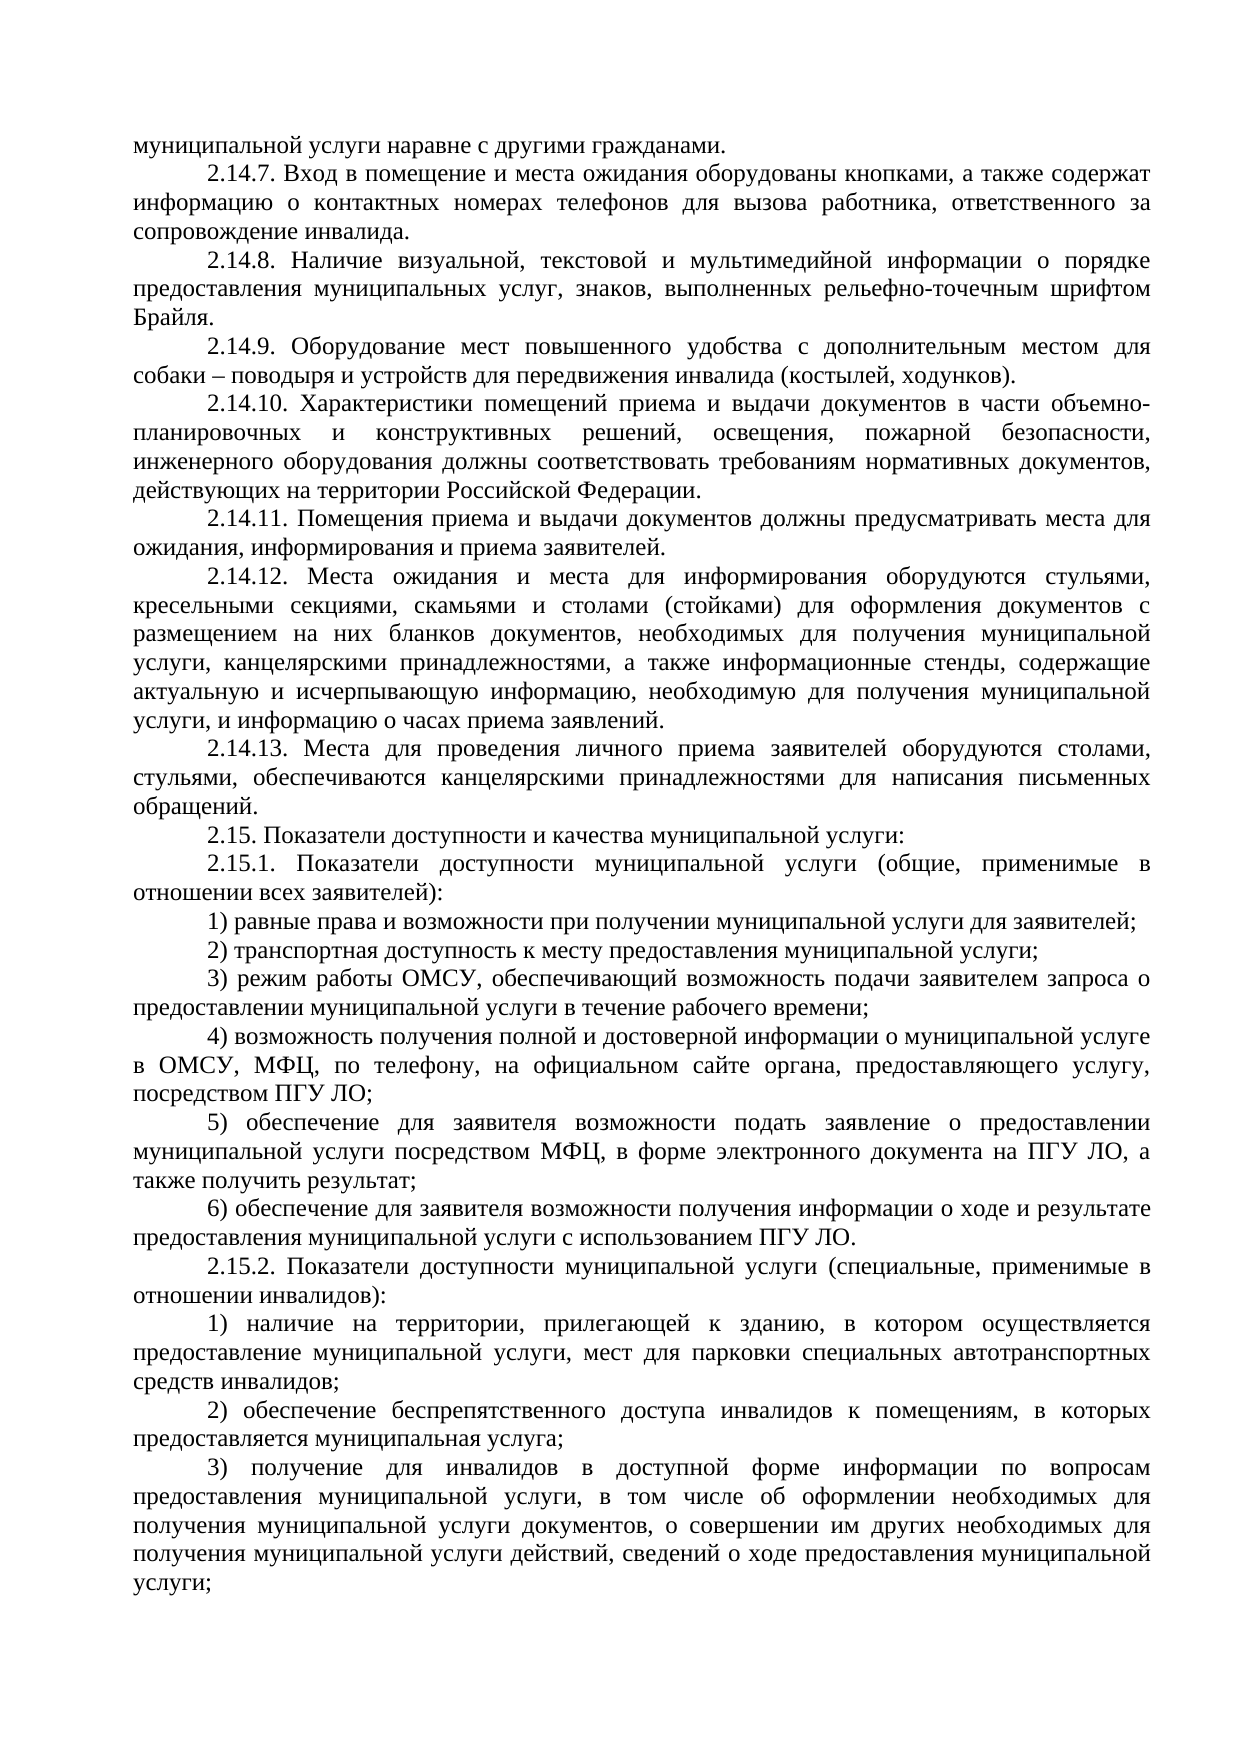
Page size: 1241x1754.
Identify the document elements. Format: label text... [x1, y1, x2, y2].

text 2.14.11. Помещения приема и выдачи документов должны предусматривать места для ожидания, информирования и приема заявителей. [133, 503, 1152, 561]
text 3) режим работы ОМСУ, обеспечивающий возможность подачи заявителем запроса о предоставлении муниципальной услуги в течение рабочего времени; [133, 963, 1152, 1021]
text 3) получение для инвалидов в доступной форме информации по вопросам предоставления муниципальной услуги, в том числе об оформлении необходимых для получения муниципальной услуги документов, о совершении им других необходимых для получения муниципальной услуги действий, сведений о ходе предоставления муниципальной услуги; [133, 1452, 1152, 1596]
text 4) возможность получения полной и достоверной информации о муниципальной услуге в ОМСУ, МФЦ, по телефону, на официальном сайте органа, предоставляющего услугу, посредством ПГУ ЛО; [133, 1021, 1152, 1107]
text 2) транспортная доступность к месту предоставления муниципальной услуги; [133, 935, 1152, 963]
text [133, 130, 1152, 158]
text 2.14.12. Места ожидания и места для информирования оборудуются стульями, кресельными секциями, скамьями и столами (стойками) для оформления документов с размещением на них бланков документов, необходимых для получения муниципальной услуги, канцелярскими принадлежностями, а также информационные стенды, содержащие актуальную и исчерпывающую информацию, необходимую для получения муниципальной услуги, и информацию о часах приема заявлений. [133, 561, 1152, 733]
text 2.14.13. Места для проведения личного приема заявителей оборудуются столами, стульями, обеспечиваются канцелярскими принадлежностями для написания письменных обращений. [133, 733, 1152, 820]
text 2) обеспечение беспрепятственного доступа инвалидов к помещениям, в которых предоставляется муниципальная услуга; [133, 1395, 1152, 1452]
text 2.15.2. Показатели доступности муниципальной услуги (специальные, применимые в отношении инвалидов): [133, 1251, 1152, 1308]
text 2.14.8. Наличие визуальной, текстовой и мультимедийной информации о порядке предоставления муниципальных услуг, знаков, выполненных рельефно-точечным шрифтом Брайля. [133, 245, 1152, 331]
text 1) равные права и возможности при получении муниципальной услуги для заявителей; [133, 906, 1152, 935]
text 2.15.1. Показатели доступности муниципальной услуги (общие, применимые в отношении всех заявителей): [133, 848, 1152, 906]
text 5) обеспечение для заявителя возможности подать заявление о предоставлении муниципальной услуги посредством МФЦ, в форме электронного документа на ПГУ ЛО, а также получить результат; [133, 1107, 1152, 1193]
text 2.14.7. Вход в помещение и места ожидания оборудованы кнопками, а также содержат информацию о контактных номерах телефонов для вызова работника, ответственного за сопровождение инвалида. [133, 158, 1152, 245]
text 6) обеспечение для заявителя возможности получения информации о ходе и результате предоставления муниципальной услуги с использованием ПГУ ЛО. [133, 1193, 1152, 1251]
text 2.14.10. Характеристики помещений приема и выдачи документов в части объемно-планировочных и конструктивных решений, освещения, пожарной безопасности, инженерного оборудования должны соответствовать требованиям нормативных документов, действующих на территории Российской Федерации. [133, 388, 1152, 503]
text 2.15. Показатели доступности и качества муниципальной услуги: [133, 820, 1152, 848]
text 2.14.9. Оборудование мест повышенного удобства с дополнительным местом для собаки – поводыря и устройств для передвижения инвалида (костылей, ходунков). [133, 331, 1152, 388]
text 1) наличие на территории, прилегающей к зданию, в котором осуществляется предоставление муниципальной услуги, мест для парковки специальных автотранспортных средств инвалидов; [133, 1308, 1152, 1395]
